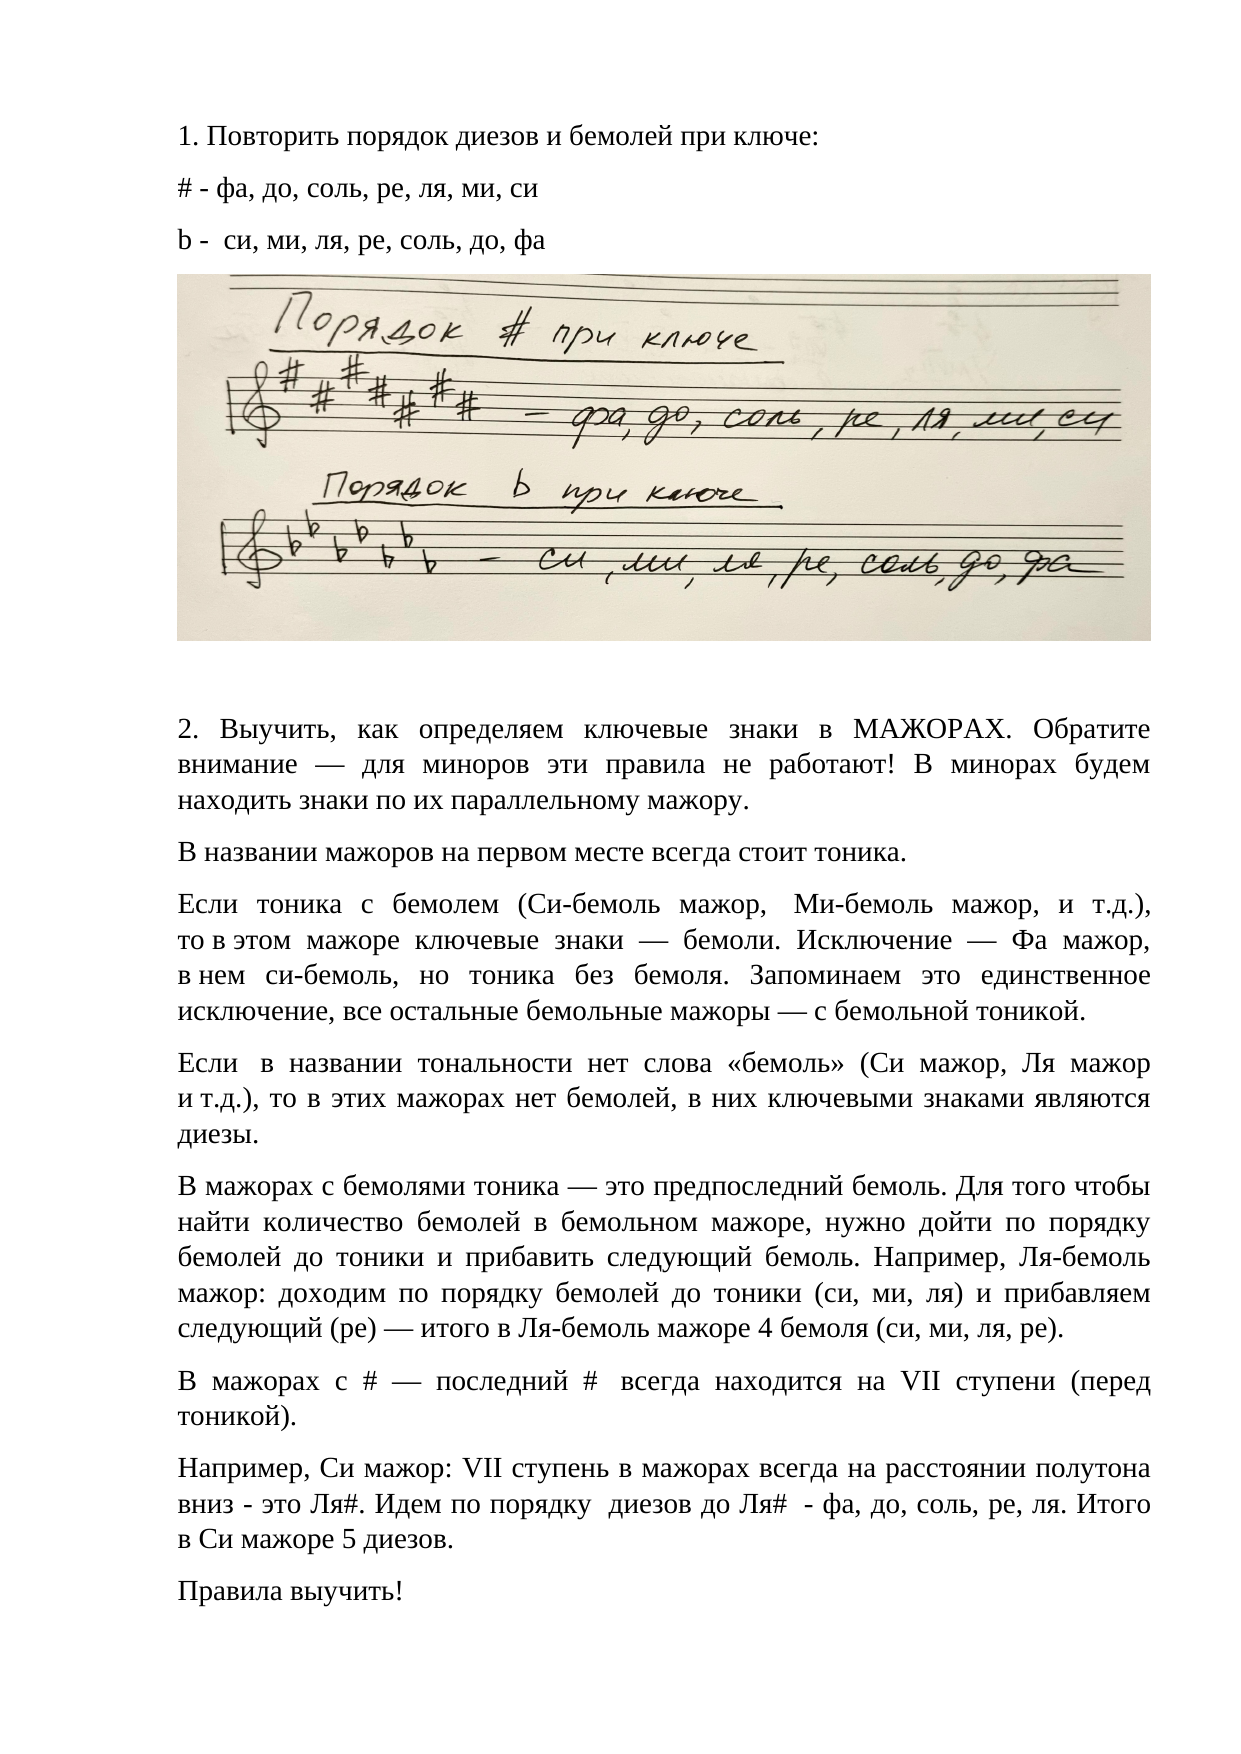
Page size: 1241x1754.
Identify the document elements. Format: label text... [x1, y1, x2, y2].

picture [177, 274, 1151, 641]
text 1. Повторить порядок диезов и бемолей при ключе: [177, 118, 1152, 152]
text Например, Си мажор: VII ступень в мажорах всегда на расстоянии полутона вниз - это Ля#. Идем по порядку диезов до Ля# - фа, до, соль, ре, ля. Итого в Си мажоре 5 диезов. [177, 1450, 1152, 1555]
text В мажорах с бемолями тоника — это предпоследний бемоль. Для того чтобы найти количество бемолей в бемольном мажоре, нужно дойти по порядку бемолей до тоники и прибавить следующий бемоль. Например, Ля-бемоль мажор: доходим по порядку бемолей до тоники (си, ми, ля) и прибавляем следующий (ре) — итого в Ля-бемоль мажоре 4 бемоля (си, ми, ля, ре). [177, 1168, 1152, 1344]
text Правила выучить! [177, 1573, 1152, 1607]
text Если тоника с бемолем (Си-бемоль мажор, Ми-бемоль мажор, и т.д.), то в этом мажоре ключевые знаки — бемоли. Исключение — Фа мажор, в нем си-бемоль, но тоника без бемоля. Запоминаем это единственное исключение, все остальные бемольные мажоры — с бемольной тоникой. [177, 886, 1152, 1026]
text Если в названии тональности нет слова «бемоль» (Си мажор, Ля мажор и т.д.), то в этих мажорах нет бемолей, в них ключевыми знаками являются диезы. [177, 1045, 1152, 1150]
text 2. Выучить, как определяем ключевые знаки в МАЖОРАХ. Обратите внимание — для миноров эти правила не работают! В минорах будем находить знаки по их параллельному мажору. [177, 711, 1152, 816]
text В мажорах с # — последний # всегда находится на VII ступени (перед тоникой). [177, 1363, 1152, 1432]
text В названии мажоров на первом месте всегда стоит тоника. [177, 834, 1152, 868]
text # - фа, до, соль, ре, ля, ми, си [177, 170, 1152, 204]
text b - си, ми, ля, ре, соль, до, фа [177, 222, 1152, 256]
